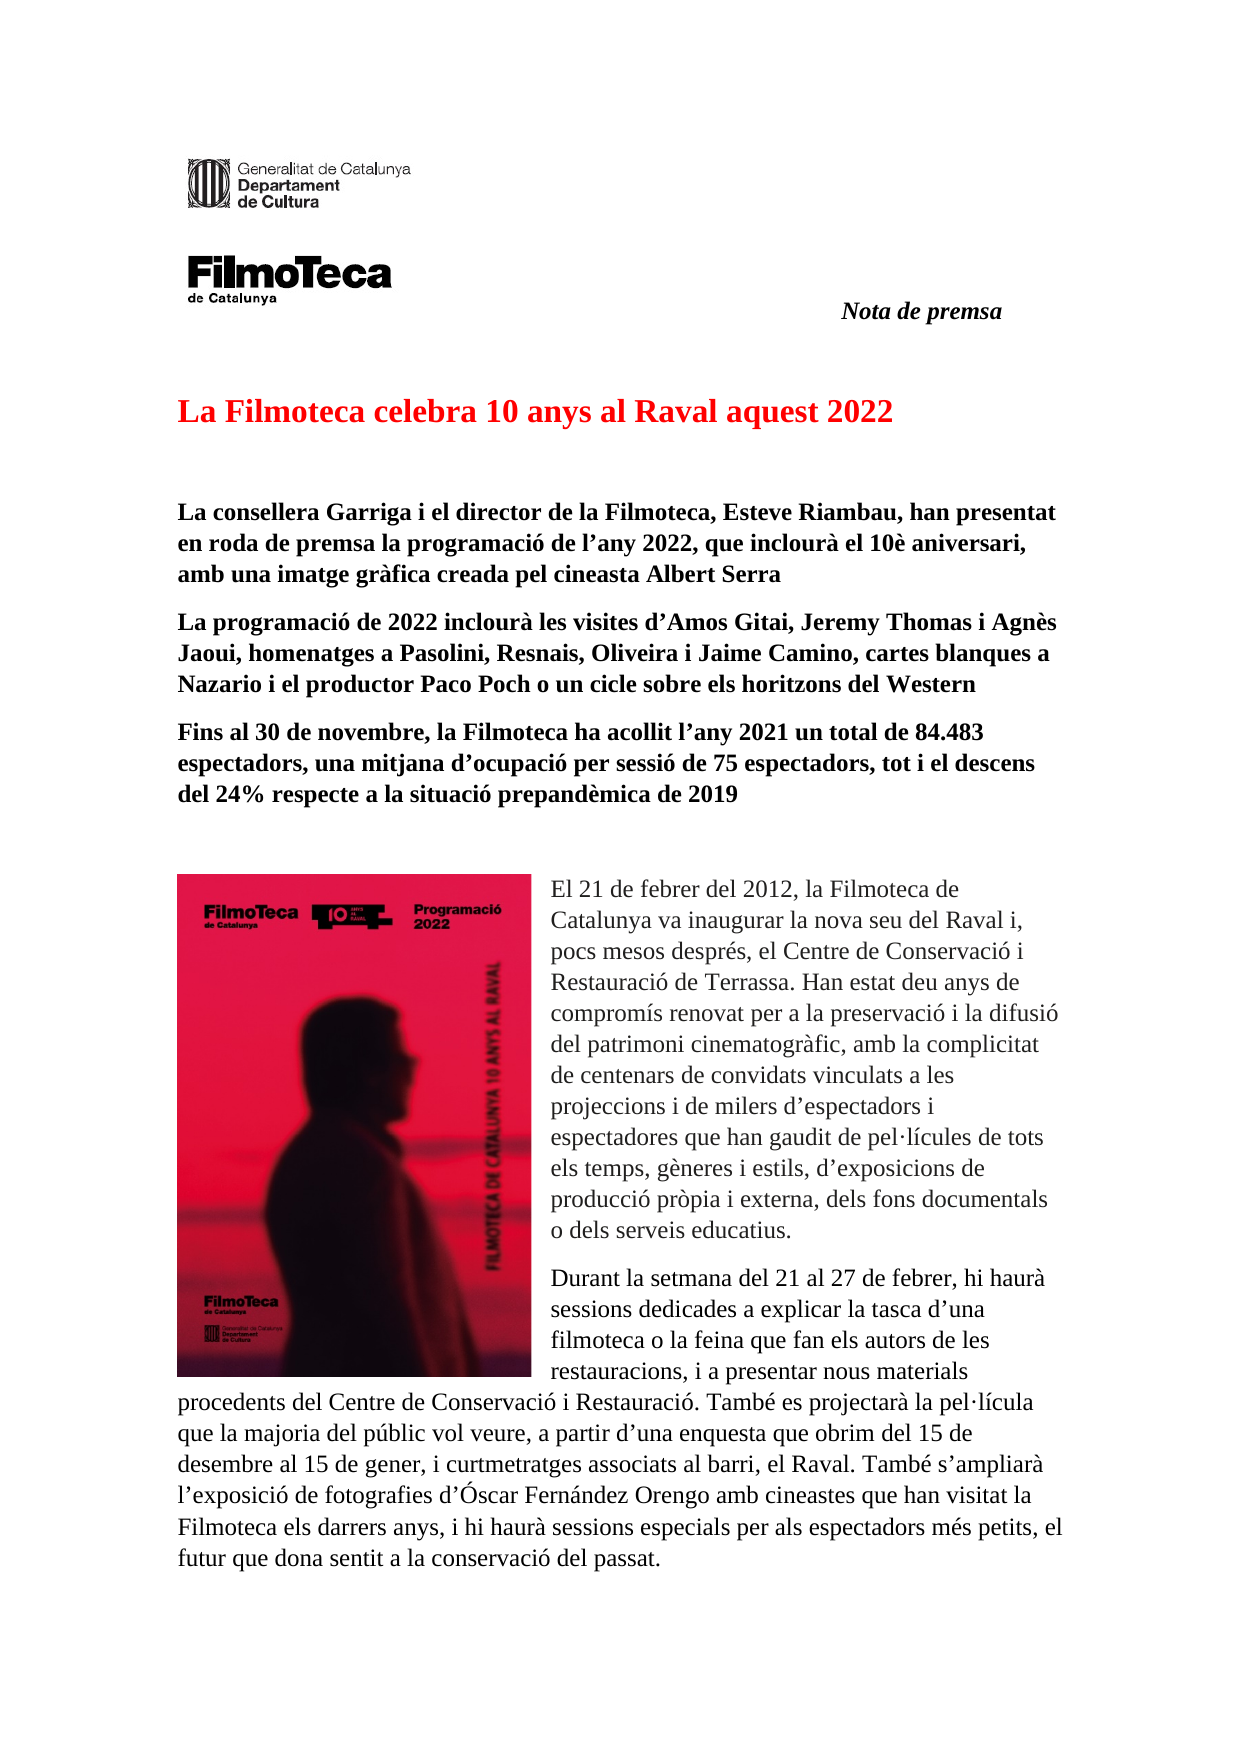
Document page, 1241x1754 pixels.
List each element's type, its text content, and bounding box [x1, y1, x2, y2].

text La programació de 2022 inclourà les visites d’Amos Gitai, Jeremy Thomas i Agnès Jaoui, homenatges a Pasolini, Resnais, Oliveira i Jaime Camino, cartes blanques a Nazario i el productor Paco Poch o un cicle sobre els horitzons del Western [177, 607, 1063, 698]
picture [177, 874, 532, 1377]
text El 21 de febrer del 2012, la Filmoteca de Catalunya va inaugurar la nova seu del Raval i, pocs mesos després, el Centre de Conservació i Restauració de Terrassa. Han estat deu anys de compromís renovat per a la preservació i la difusió del patrimoni cinematogràfic, amb la complicitat de centenars de convidats vinculats a les projeccions i de milers d’espectadors i espectadores que han gaudit de pel·lícules de tots els temps, gèneres i estils, d’exposicions de producció pròpia i externa, dels fons documentals o dels serveis educatius. [532, 874, 1063, 1244]
picture [177, 147, 419, 320]
text Durant la setmana del 21 al 27 de febrer, hi haurà sessions dedicades a explicar la tasca d’una filmoteca o la feina que fan els autors de les restauracions, i a presentar nous materials procedents del Centre de Conservació i Restauració. També es projectarà la pel·lícula que la majoria del públic vol veure, a partir d’una enquesta que obrim del 15 de desembre al 15 de gener, i curtmetratges associats al barri, el Raval. També s’ampliarà l’exposició de fotografies d’Óscar Fernández Orengo amb cineastes que han visitat la Filmoteca els darrers anys, i hi haurà sessions especials per als espectadors més petits, el futur que dona sentit a la conservació del passat. [177, 1263, 1063, 1571]
text La consellera Garriga i el director de la Filmoteca, Esteve Riambau, han presentat en roda de premsa la programació de l’any 2022, que inclourà el 10è aniversari, amb una imatge gràfica creada pel cineasta Albert Serra [177, 497, 1063, 588]
text Fins al 30 de novembre, la Filmoteca ha acollit l’any 2021 un total de 84.483 espectadors, una mitjana d’ocupació per sessió de 75 espectadors, tot i el descens del 24% respecte a la situació prepandèmica de 2019 [177, 717, 1063, 807]
text La Filmoteca celebra 10 anys al Raval aquest 2022 [177, 391, 1063, 430]
